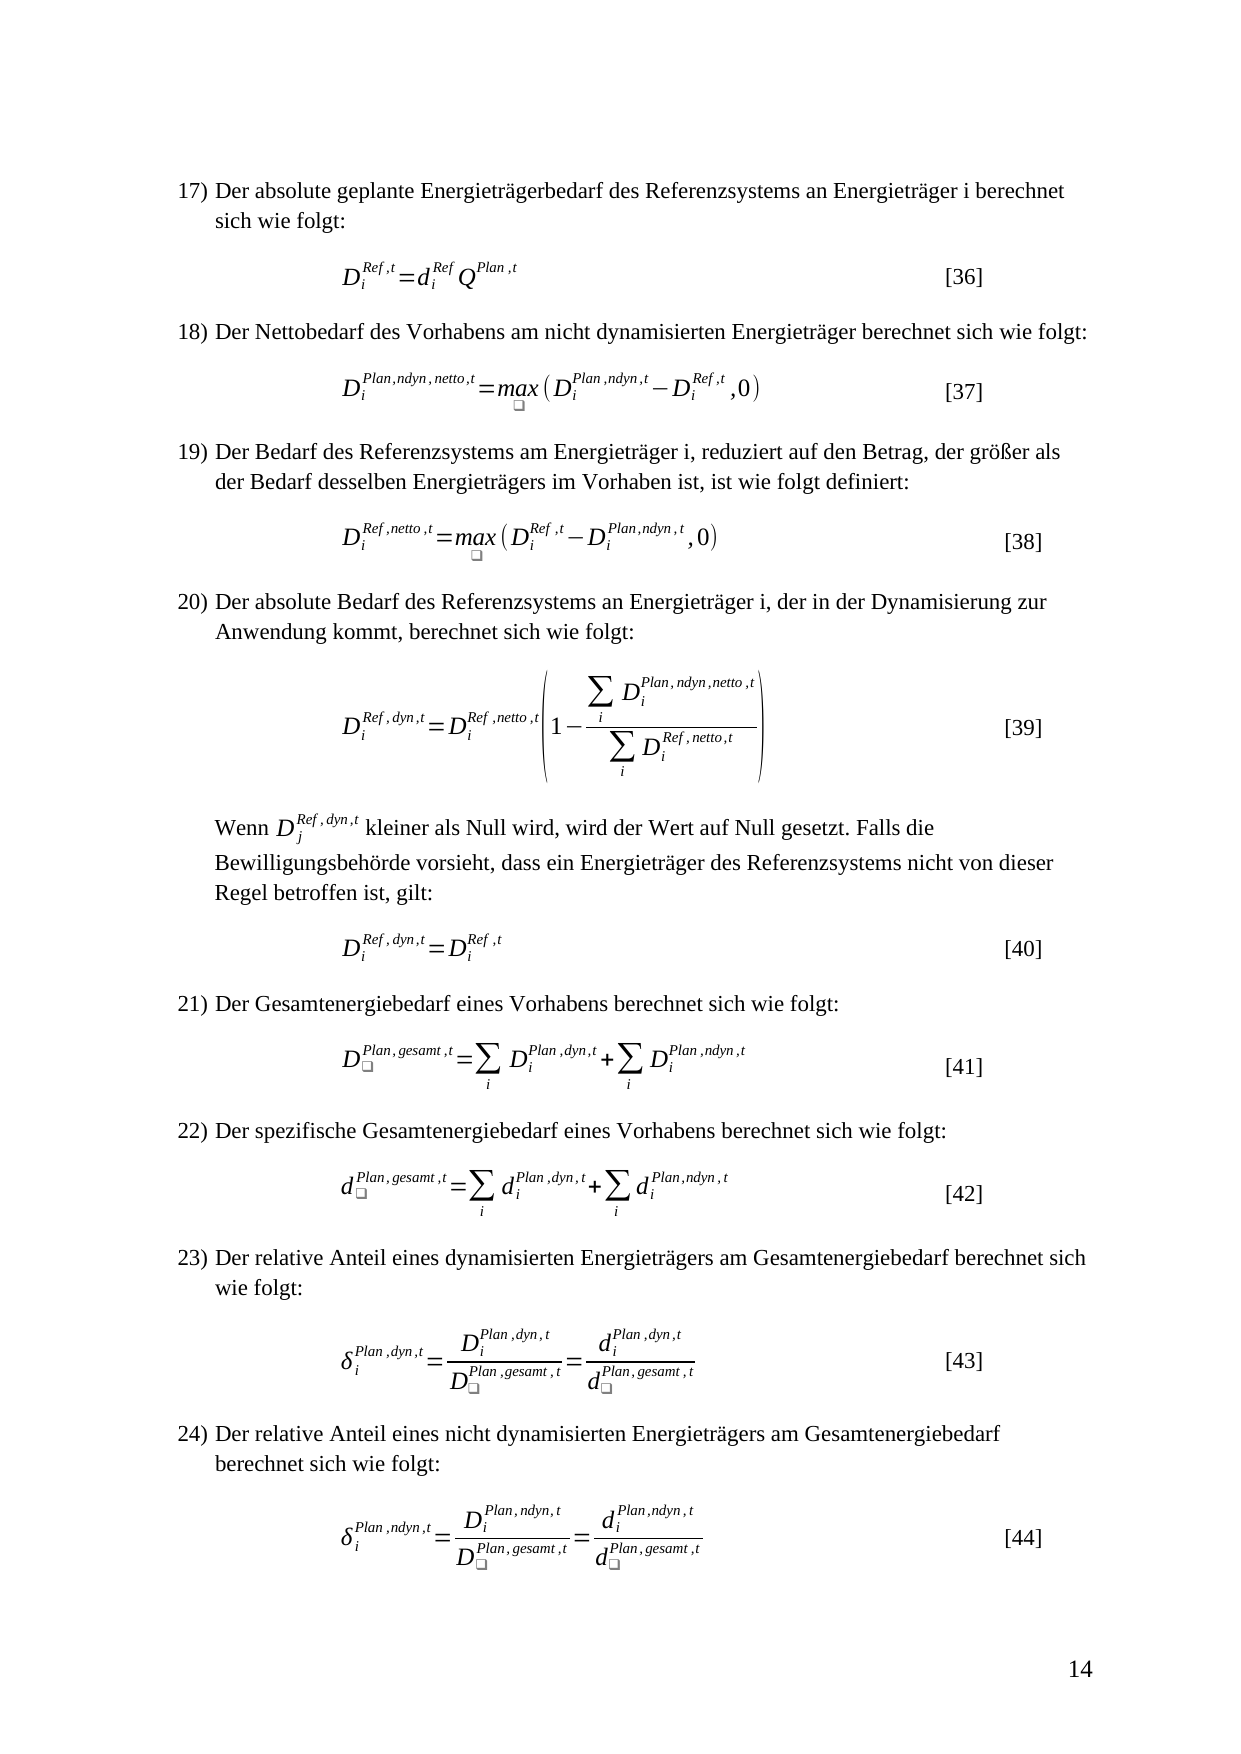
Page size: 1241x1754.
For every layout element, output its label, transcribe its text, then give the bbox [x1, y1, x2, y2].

text Wenn kleiner als Null wird, wird der Wert auf Null gesetzt. Falls die Bewilligungsbehörde vorsieht, dass ein Energieträger des Referenzsystems nicht von dieser Regel betroffen ist, gilt: [214, 810, 1092, 906]
list Der absolute Bedarf des Referenzsystems an Energieträger i, der in der Dynamisierung zur Anwendung kommt, berechnet sich wie folgt: [177, 588, 1092, 644]
list Der Bedarf des Referenzsystems am Energieträger i, reduziert auf den Betrag, der größer als der Bedarf desselben Energieträgers im Vorhaben ist, ist wie folgt definiert: [177, 438, 1092, 494]
text [44] [252, 1502, 1092, 1572]
list Der spezifische Gesamtenergiebedarf eines Vorhabens berechnet sich wie folgt: [177, 1117, 1092, 1143]
list Der Nettobedarf des Vorhabens am nicht dynamisierten Energieträger berechnet sich wie folgt: [177, 318, 1092, 345]
list Der absolute geplante Energieträgerbedarf des Referenzsystems an Energieträger i berechnet sich wie folgt: [177, 177, 1092, 234]
list Der relative Anteil eines nicht dynamisierten Energieträgers am Gesamtenergiebedarf berechnet sich wie folgt: [177, 1420, 1092, 1477]
text [43] [252, 1325, 1092, 1395]
list Der relative Anteil eines dynamisierten Energieträgers am Gesamtenergiebedarf berechnet sich wie folgt: [177, 1244, 1092, 1301]
text [42] [252, 1168, 1092, 1219]
text [36] [252, 258, 1092, 293]
text [40] [252, 930, 1092, 965]
list Der Gesamtenergiebedarf eines Vorhabens berechnet sich wie folgt: [177, 990, 1092, 1016]
text [39] [252, 669, 1092, 786]
text [37] [252, 369, 1092, 413]
text [41] [252, 1041, 1092, 1092]
text [38] [252, 519, 1092, 563]
